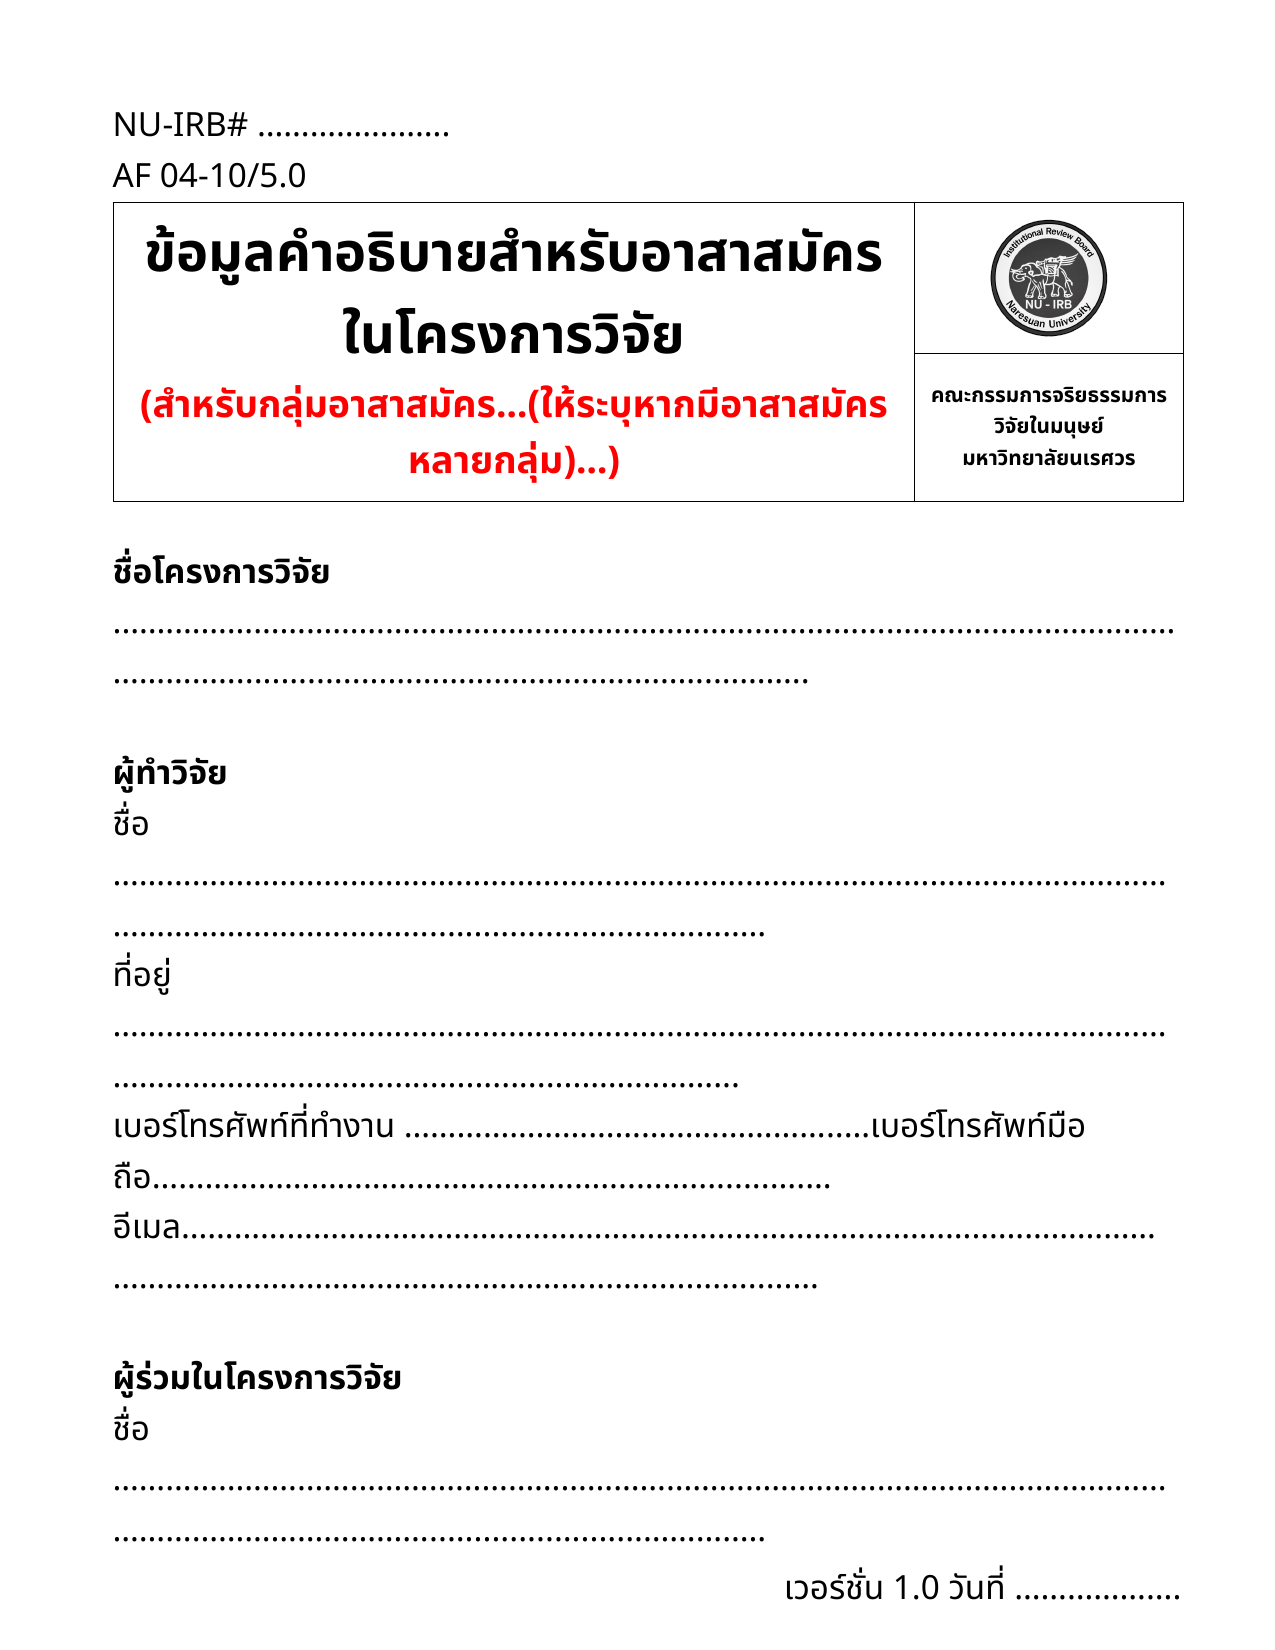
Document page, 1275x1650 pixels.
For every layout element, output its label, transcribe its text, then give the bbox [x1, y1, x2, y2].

subtitle ชื่อโครงการวิจัย .……………………………………………………………………………………………………………………......................…………………………….……….. [112, 548, 1181, 699]
text NU-IRB# …………………. AF 04-10/5.0 [112, 101, 1181, 202]
table_cell คณะกรรมการจริยธรรมการวิจัยในมนุษย์ มหาวิทยาลัยนเรศวร [915, 354, 1183, 501]
subtitle ผู้ร่วมในโครงการวิจัย [112, 1354, 1181, 1405]
table_header [915, 203, 1183, 353]
subtitle ผู้ทำวิจัย [112, 749, 1181, 800]
text ชื่อ …………………………………………………………………………………………………………………………………………........................………….. [112, 1405, 1181, 1556]
text อีเมล………………………………………………………………………………………………………………………………………………….......................… [112, 1203, 1181, 1304]
text เบอร์โทรศัพท์ที่ทำงาน …………………………………………..…เบอร์โทรศัพท์มือถือ………...………………………………….......................… [112, 1102, 1181, 1203]
picture [984, 213, 1114, 343]
text ที่อยู่ …………………………………………………………………………………………………………………………………….......................……………... [112, 951, 1181, 1102]
table_header ข้อมูลคำอธิบายสำหรับอาสาสมัครในโครงการวิจัย (สำหรับกลุ่มอาสาสมัคร…(ให้ระบุหากมีอาสาสมัครหลายกลุ่ม)…) [114, 203, 914, 501]
text ชื่อ …………………………………………………………………………………………………………………………………………........................………….. [112, 800, 1181, 951]
